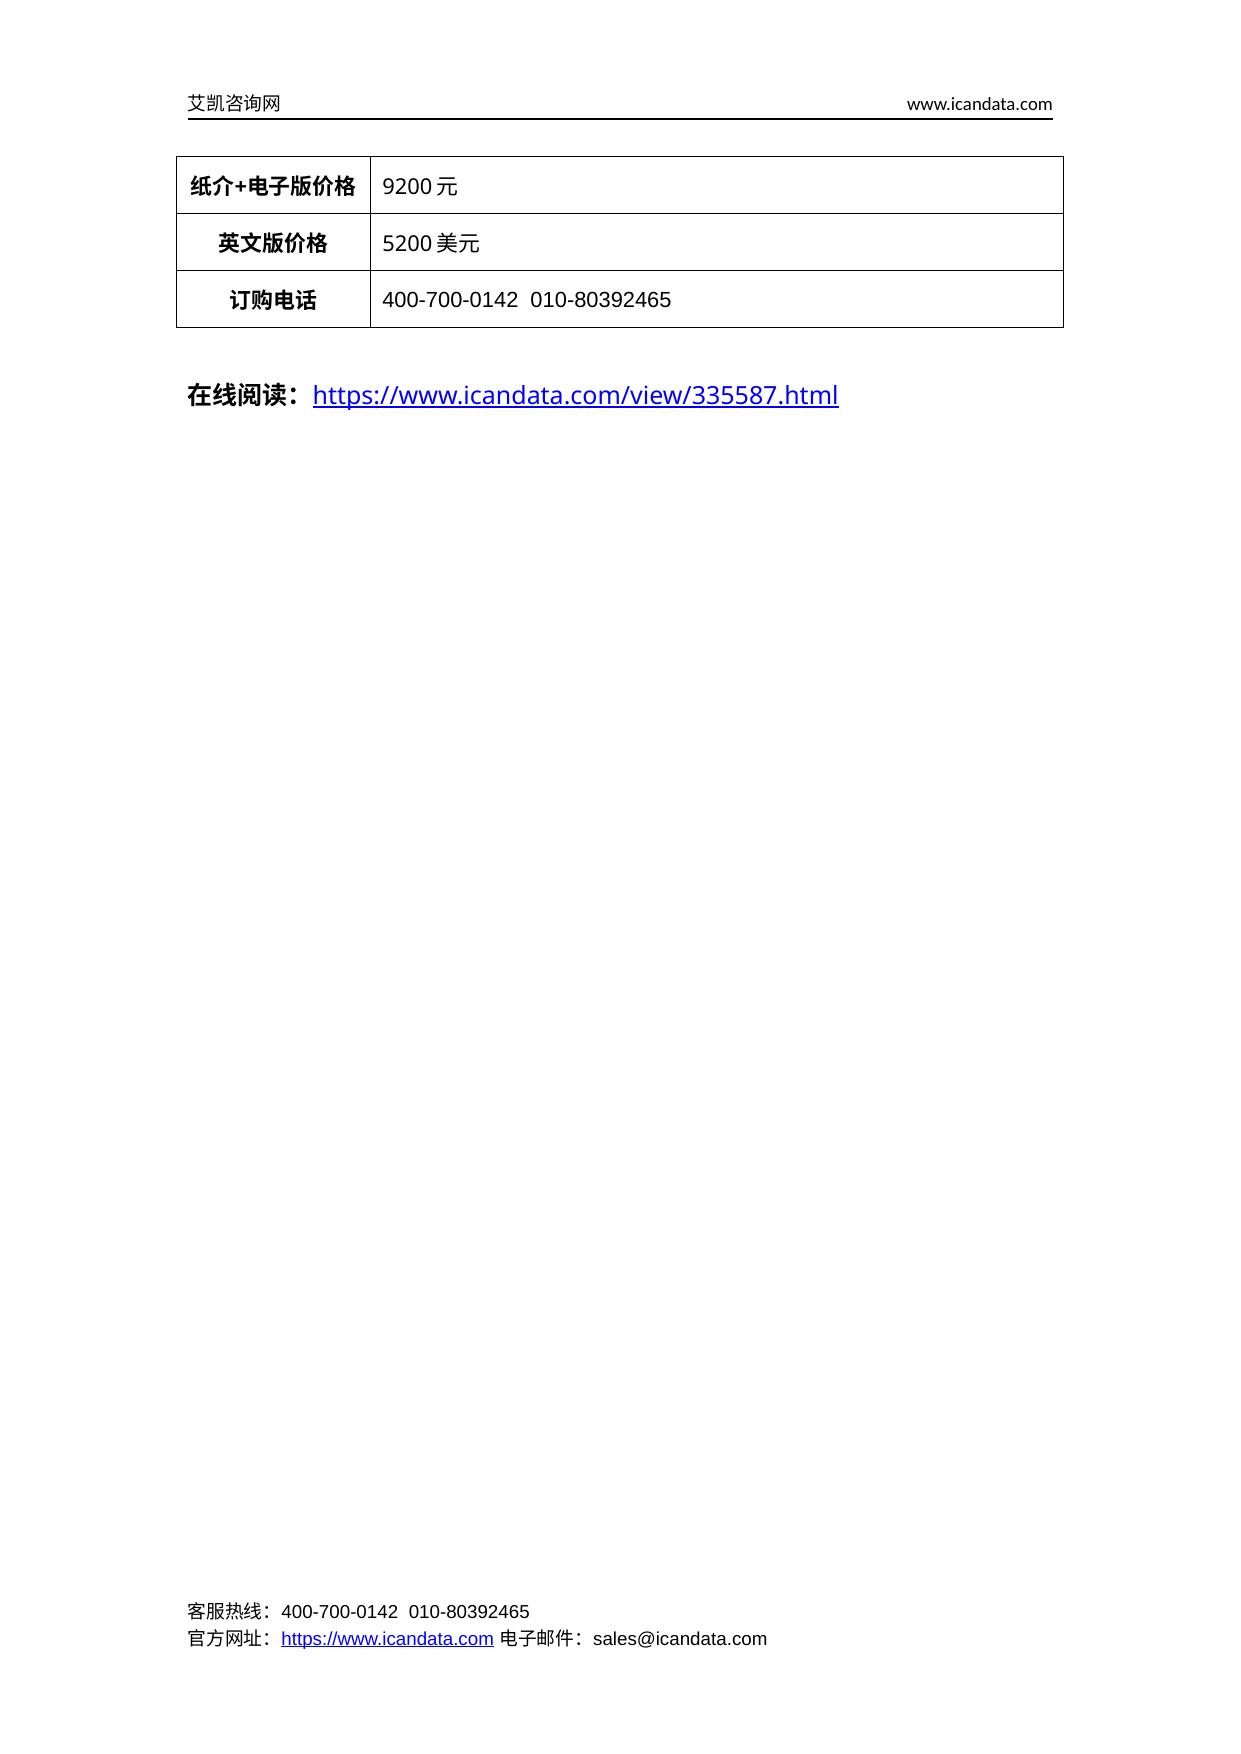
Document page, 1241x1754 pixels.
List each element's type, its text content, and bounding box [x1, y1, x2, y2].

table_cell 9200元 [371, 157, 1063, 213]
table_cell 订购电话 [177, 271, 370, 327]
table_cell 5200美元 [371, 214, 1063, 270]
table_cell 纸介+电子版价格 [177, 157, 370, 213]
text 在线阅读：https://www.icandata.com/view/335587.html [187, 361, 1053, 426]
table_cell 400-700-0142 010-80392465 [371, 271, 1063, 327]
table_cell 英文版价格 [177, 214, 370, 270]
